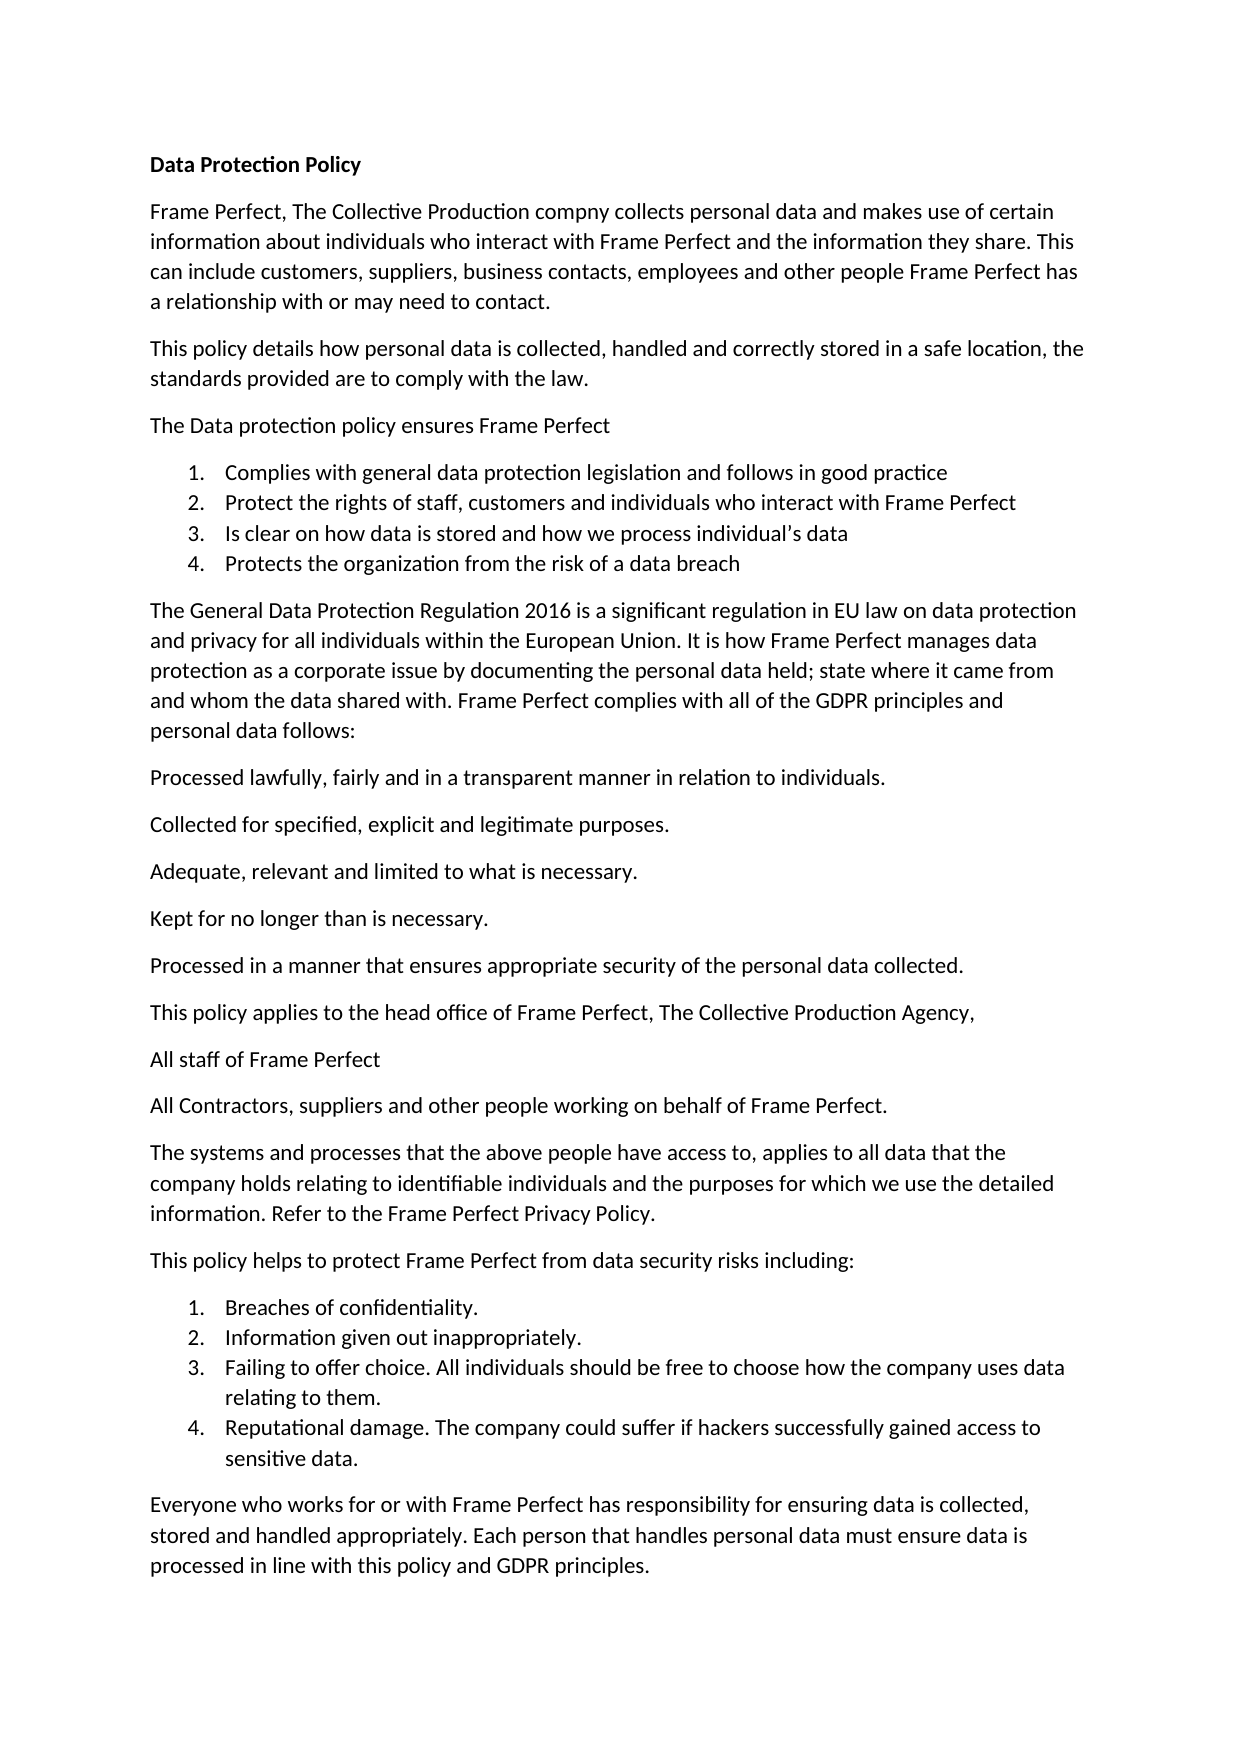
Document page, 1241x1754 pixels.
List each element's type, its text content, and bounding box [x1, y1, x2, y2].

list Failing to offer choice. All individuals should be free to choose how the company uses data relating to them. [187, 1353, 1090, 1411]
list Protects the organization from the risk of a data breach [187, 549, 1090, 577]
list Complies with general data protection legislation and follows in good practice [187, 458, 1090, 486]
list Reputational damage. The company could suffer if hackers successfully gained access to sensitive data. [187, 1413, 1090, 1472]
text The General Data Protection Regulation 2016 is a significant regulation in EU law on data protection and privacy for all individuals within the European Union. It is how Frame Perfect manages data protection as a corporate issue by documenting the personal data held; state where it came from and whom the data shared with. Frame Perfect complies with all of the GDPR principles and personal data follows: [150, 596, 1090, 745]
list Is clear on how data is stored and how we process individual’s data [187, 519, 1090, 547]
text Kept for no longer than is necessary. [150, 904, 1090, 932]
text All staff of Frame Perfect [150, 1045, 1090, 1073]
text The Data protection policy ensures Frame Perfect [150, 411, 1090, 439]
text Data Protection Policy [150, 150, 1090, 178]
text Processed lawfully, fairly and in a transparent manner in relation to individuals. [150, 763, 1090, 792]
list Breaches of confidentiality. [187, 1293, 1090, 1321]
text Collected for specified, explicit and legitimate purposes. [150, 810, 1090, 838]
text This policy applies to the head office of Frame Perfect, The Collective Production Agency, [150, 998, 1090, 1026]
list Information given out inappropriately. [187, 1323, 1090, 1351]
text The systems and processes that the above people have access to, applies to all data that the company holds relating to identifiable individuals and the purposes for which we use the detailed information. Refer to the Frame Perfect Privacy Policy. [150, 1138, 1090, 1227]
text This policy details how personal data is collected, handled and correctly stored in a safe location, the standards provided are to comply with the law. [150, 334, 1090, 393]
text This policy helps to protect Frame Perfect from data security risks including: [150, 1246, 1090, 1274]
text Everyone who works for or with Frame Perfect has responsibility for ensuring data is collected, stored and handled appropriately. Each person that handles personal data must ensure data is processed in line with this policy and GDPR principles. [150, 1491, 1090, 1579]
text Adequate, relevant and limited to what is necessary. [150, 857, 1090, 885]
text All Contractors, suppliers and other people working on behalf of Frame Perfect. [150, 1092, 1090, 1120]
list Protect the rights of staff, customers and individuals who interact with Frame Perfect [187, 488, 1090, 517]
text Processed in a manner that ensures appropriate security of the personal data collected. [150, 951, 1090, 979]
text Frame Perfect, The Collective Production compny collects personal data and makes use of certain information about individuals who interact with Frame Perfect and the information they share. This can include customers, suppliers, business contacts, employees and other people Frame Perfect has a relationship with or may need to contact. [150, 197, 1090, 316]
